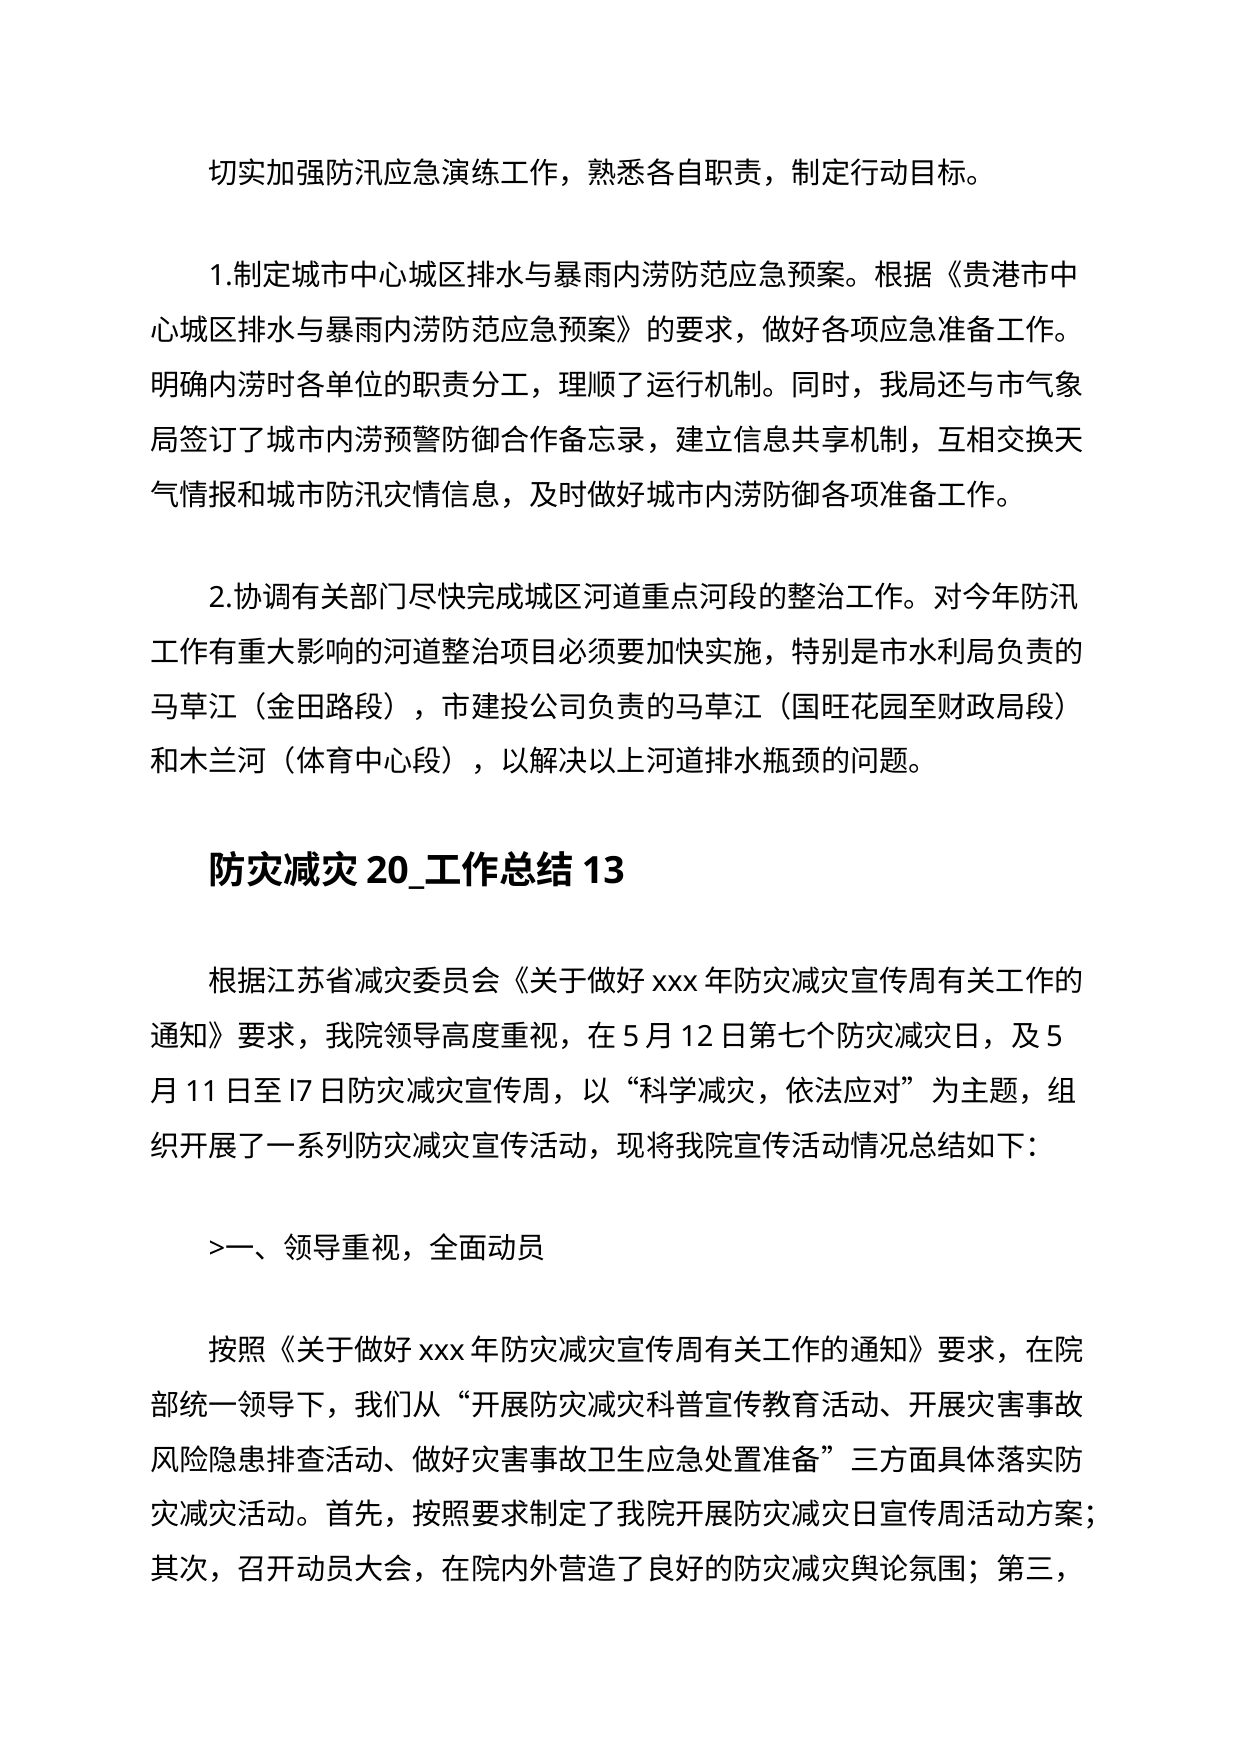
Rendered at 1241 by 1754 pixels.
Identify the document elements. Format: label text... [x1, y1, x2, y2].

text 1.制定城市中心城区排水与暴雨内涝防范应急预案。根据《贵港市中心城区排水与暴雨内涝防范应急预案》的要求，做好各项应急准备工作。明确内涝时各单位的职责分工，理顺了运行机制。同时，我局还与市气象局签订了城市内涝预警防御合作备忘录，建立信息共享机制，互相交换天气情报和城市防汛灾情信息，及时做好城市内涝防御各项准备工作。 [150, 252, 1090, 514]
text 根据江苏省减灾委员会《关于做好xxx年防灾减灾宣传周有关工作的通知》要求，我院领导高度重视，在5月12日第七个防灾减灾日，及5月11日至l7日防灾减灾宣传周，以“科学减灾，依法应对”为主题，组织开展了一系列防灾减灾宣传活动，现将我院宣传活动情况总结如下： [150, 957, 1090, 1165]
text 切实加强防汛应急演练工作，熟悉各自职责，制定行动目标。 [150, 150, 1090, 192]
text 2.协调有关部门尽快完成城区河道重点河段的整治工作。对今年防汛工作有重大影响的河道整治项目必须要加快实施，特别是市水利局负责的马草江（金田路段），市建投公司负责的马草江（国旺花园至财政局段）和木兰河（体育中心段），以解决以上河道排水瓶颈的问题。 [150, 573, 1090, 780]
text >一、领导重视，全面动员 [150, 1224, 1090, 1267]
text 防灾减灾20_工作总结13 [150, 840, 1090, 894]
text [150, 1326, 1090, 1588]
